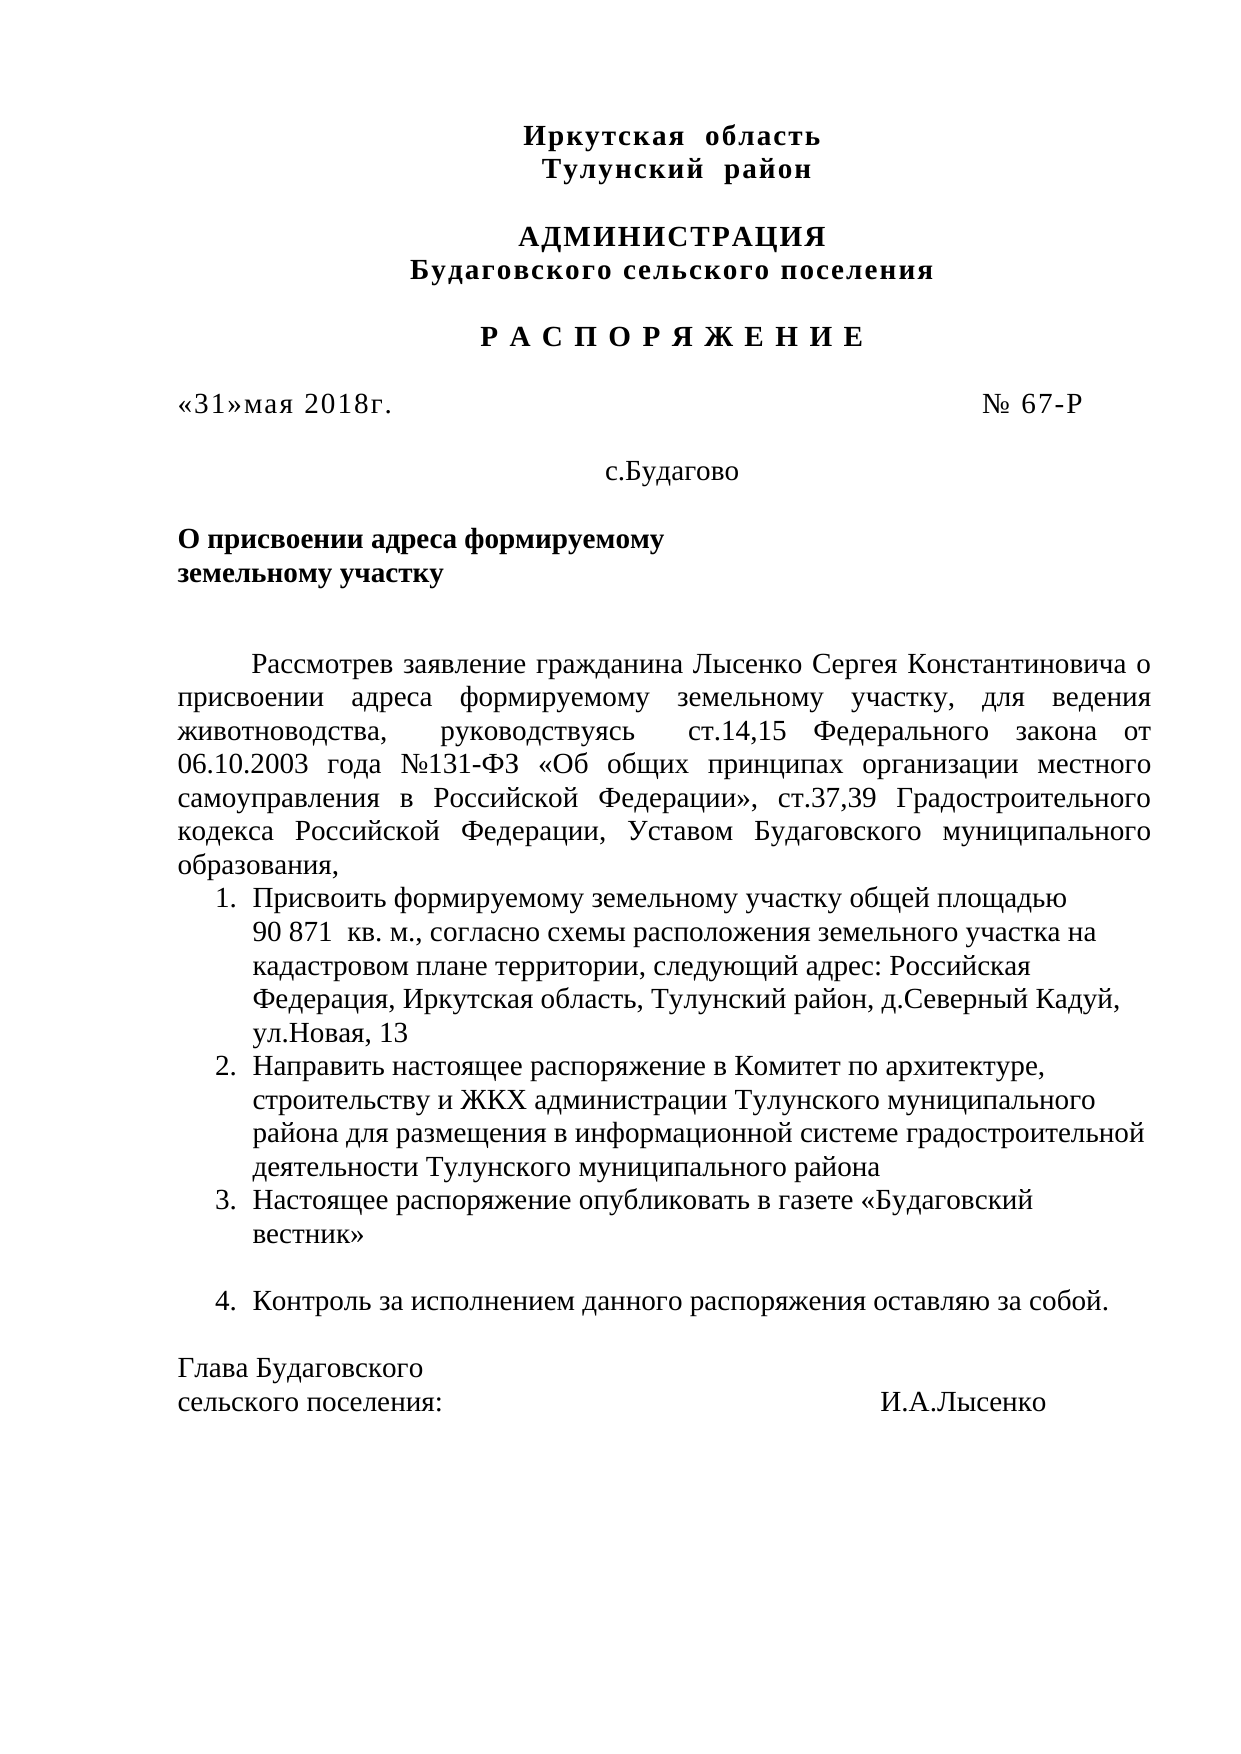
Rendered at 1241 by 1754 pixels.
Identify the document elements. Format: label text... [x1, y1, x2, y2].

text сельского поселения: И.А.Лысенко [177, 1384, 1152, 1417]
text земельному участку [177, 555, 1152, 588]
text Глава Будаговского [177, 1350, 1152, 1384]
text Р А С П О Р Я Ж Е Н И Е [0, 319, 1240, 353]
list Направить настоящее распоряжение в Комитет по архитектуре, строительству и ЖКХ администрации Тулунского муниципального района для размещения в информационной системе градостроительной деятельности Тулунского муниципального района [215, 1048, 1152, 1182]
text Иркутская область [0, 118, 1240, 152]
list Настоящее распоряжение опубликовать в газете «Будаговский вестник» [215, 1182, 1152, 1249]
text Рассмотрев заявление гражданина Лысенко Сергея Константиновича о присвоении адреса формируемому земельному участку, для ведения животноводства, руководствуясь ст.14,15 Федерального закона от 06.10.2003 года №131-ФЗ «Об общих принципах организации местного самоуправления в Российской Федерации», ст.37,39 Градостроительного кодекса Российской Федерации, Уставом Будаговского муниципального образования, [177, 646, 1152, 881]
list Присвоить формируемому земельному участку общей площадью 90 871 кв. м., согласно схемы расположения земельного участка на кадастровом плане территории, следующий адрес: Российская Федерация, Иркутская область, Тулунский район, д.Северный Кадуй, ул.Новая, 13 [215, 881, 1152, 1048]
text «31»мая 2018г. № 67-Р [177, 386, 1158, 420]
text АДМИНИСТРАЦИЯ [0, 219, 1240, 252]
text О присвоении адреса формируемому [177, 521, 1152, 555]
text Будаговского сельского поселения [0, 252, 1240, 286]
list Контроль за исполнением данного распоряжения оставляю за собой. [215, 1283, 1152, 1317]
text с.Будагово [0, 453, 1240, 487]
text Тулунский район [0, 152, 1240, 185]
